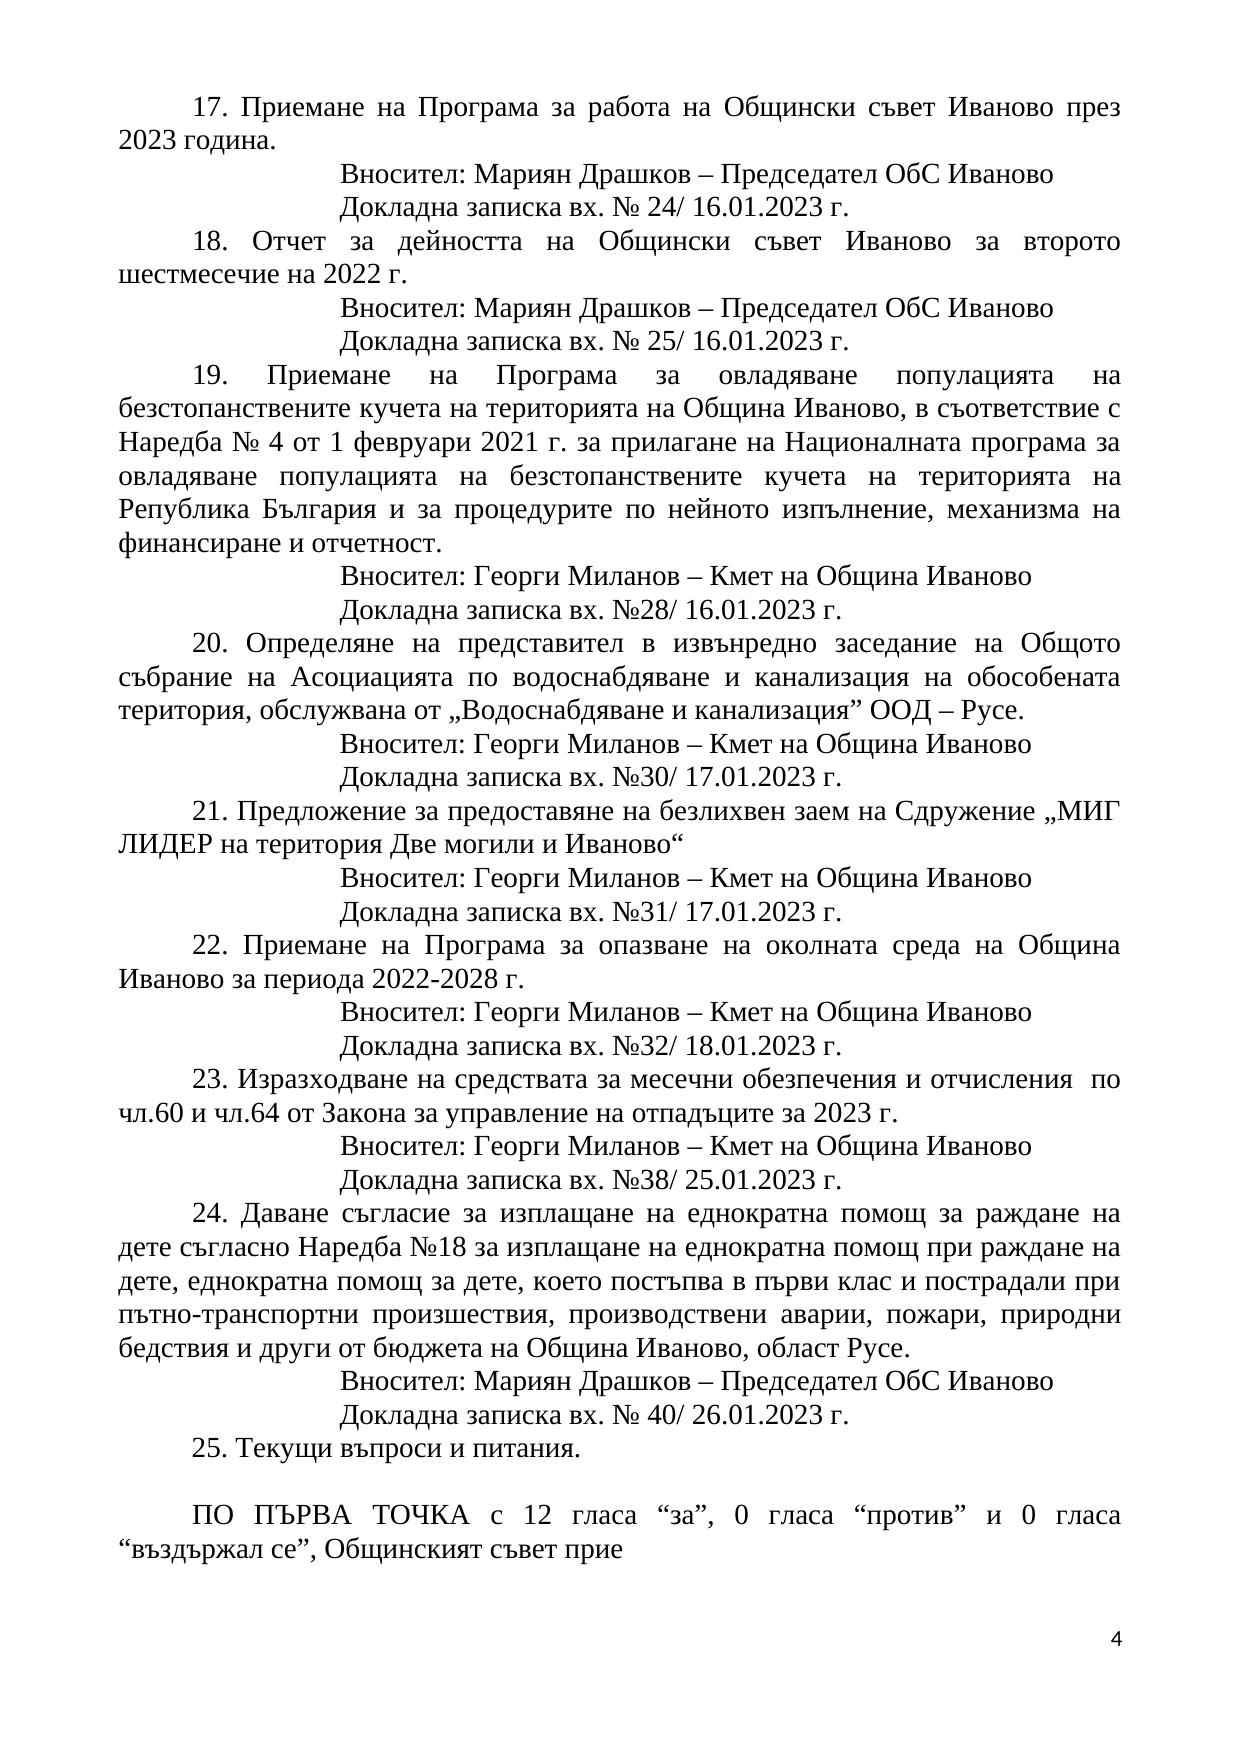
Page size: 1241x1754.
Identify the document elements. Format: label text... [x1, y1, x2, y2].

text Вносител: Мариян Драшков – Председател ОбС Иваново [339, 156, 1122, 189]
text Докладна записка вх. №30/ 17.01.2023 г. [118, 759, 1122, 793]
text 23. Изразходване на средствата за месечни обезпечения и отчисления по чл.60 и чл.64 от Закона за управление на отпадъците за 2023 г. [118, 1061, 1122, 1128]
text Вносител: Георги Миланов – Кмет на Община Иваново [266, 994, 1122, 1028]
text Вносител: Георги Миланов – Кмет на Община Иваново [266, 860, 1122, 894]
text 17. Приемане на Програма за работа на Общински съвет Иваново през 2023 година. [118, 89, 1122, 156]
text Докладна записка вх. №31/ 17.01.2023 г. [118, 894, 1122, 927]
text Вносител: Мариян Драшков – Председател ОбС Иваново [339, 290, 1122, 323]
text Докладна записка вх. №28/ 16.01.2023 г. [118, 592, 1122, 625]
text Докладна записка вх. №32/ 18.01.2023 г. [118, 1028, 1122, 1061]
text Докладна записка вх. № 25/ 16.01.2023 г. [118, 323, 1122, 357]
text Вносител: Георги Миланов – Кмет на Община Иваново [266, 1128, 1122, 1162]
text Докладна записка вх. № 24/ 16.01.2023 г. [118, 189, 1122, 223]
text Вносител: Мариян Драшков – Председател ОбС Иваново [339, 1363, 1122, 1397]
text 20. Определяне на представител в извънредно заседание на Общото събрание на Асоциацията по водоснабдяване и канализация на обособената територия, обслужвана от „Водоснабдяване и канализация” ООД – Русе. [118, 625, 1122, 726]
text 19. Приемане на Програма за овладяване популацията на безстопанствените кучета на територията на Община Иваново, в съответствие с Наредба № 4 от 1 февруари 2021 г. за прилагане на Националната програма за овладяване популацията на безстопанствените кучета на територията на Република България и за процедурите по нейното изпълнение, механизма на финансиране и отчетност. [118, 357, 1122, 558]
text 21. Предложение за предоставяне на безлихвен заем на Сдружение „МИГ ЛИДЕР на територия Две могили и Иваново“ [118, 793, 1122, 860]
text Вносител: Георги Миланов – Кмет на Община Иваново [118, 726, 1122, 759]
text 22. Приемане на Програма за опазване на околната среда на Община Иваново за периода 2022-2028 г. [118, 927, 1122, 994]
text Докладна записка вх. №38/ 25.01.2023 г. [118, 1162, 1122, 1196]
text 18. Отчет за дейността на Общински съвет Иваново за второто шестмесечие на 2022 г. [118, 223, 1122, 290]
text 24. Даване съгласие за изплащане на еднократна помощ за раждане на дете съгласно Наредба №18 за изплащане на еднократна помощ при раждане на дете, еднократна помощ за дете, което постъпва в първи клас и пострадали при пътно-транспортни произшествия, производствени аварии, пожари, природни бедствия и други от бюджета на Община Иваново, област Русе. [118, 1196, 1122, 1363]
text 25. Текущи въпроси и питания. [191, 1430, 1122, 1464]
text Докладна записка вх. № 40/ 26.01.2023 г. [118, 1397, 1122, 1430]
text ПО ПЪРВА ТОЧКА с 12 гласа “за”, 0 гласа “против” и 0 гласа “въздържал се”, Общинският съвет прие [118, 1497, 1122, 1564]
text Вносител: Георги Миланов – Кмет на Община Иваново [266, 558, 1122, 592]
